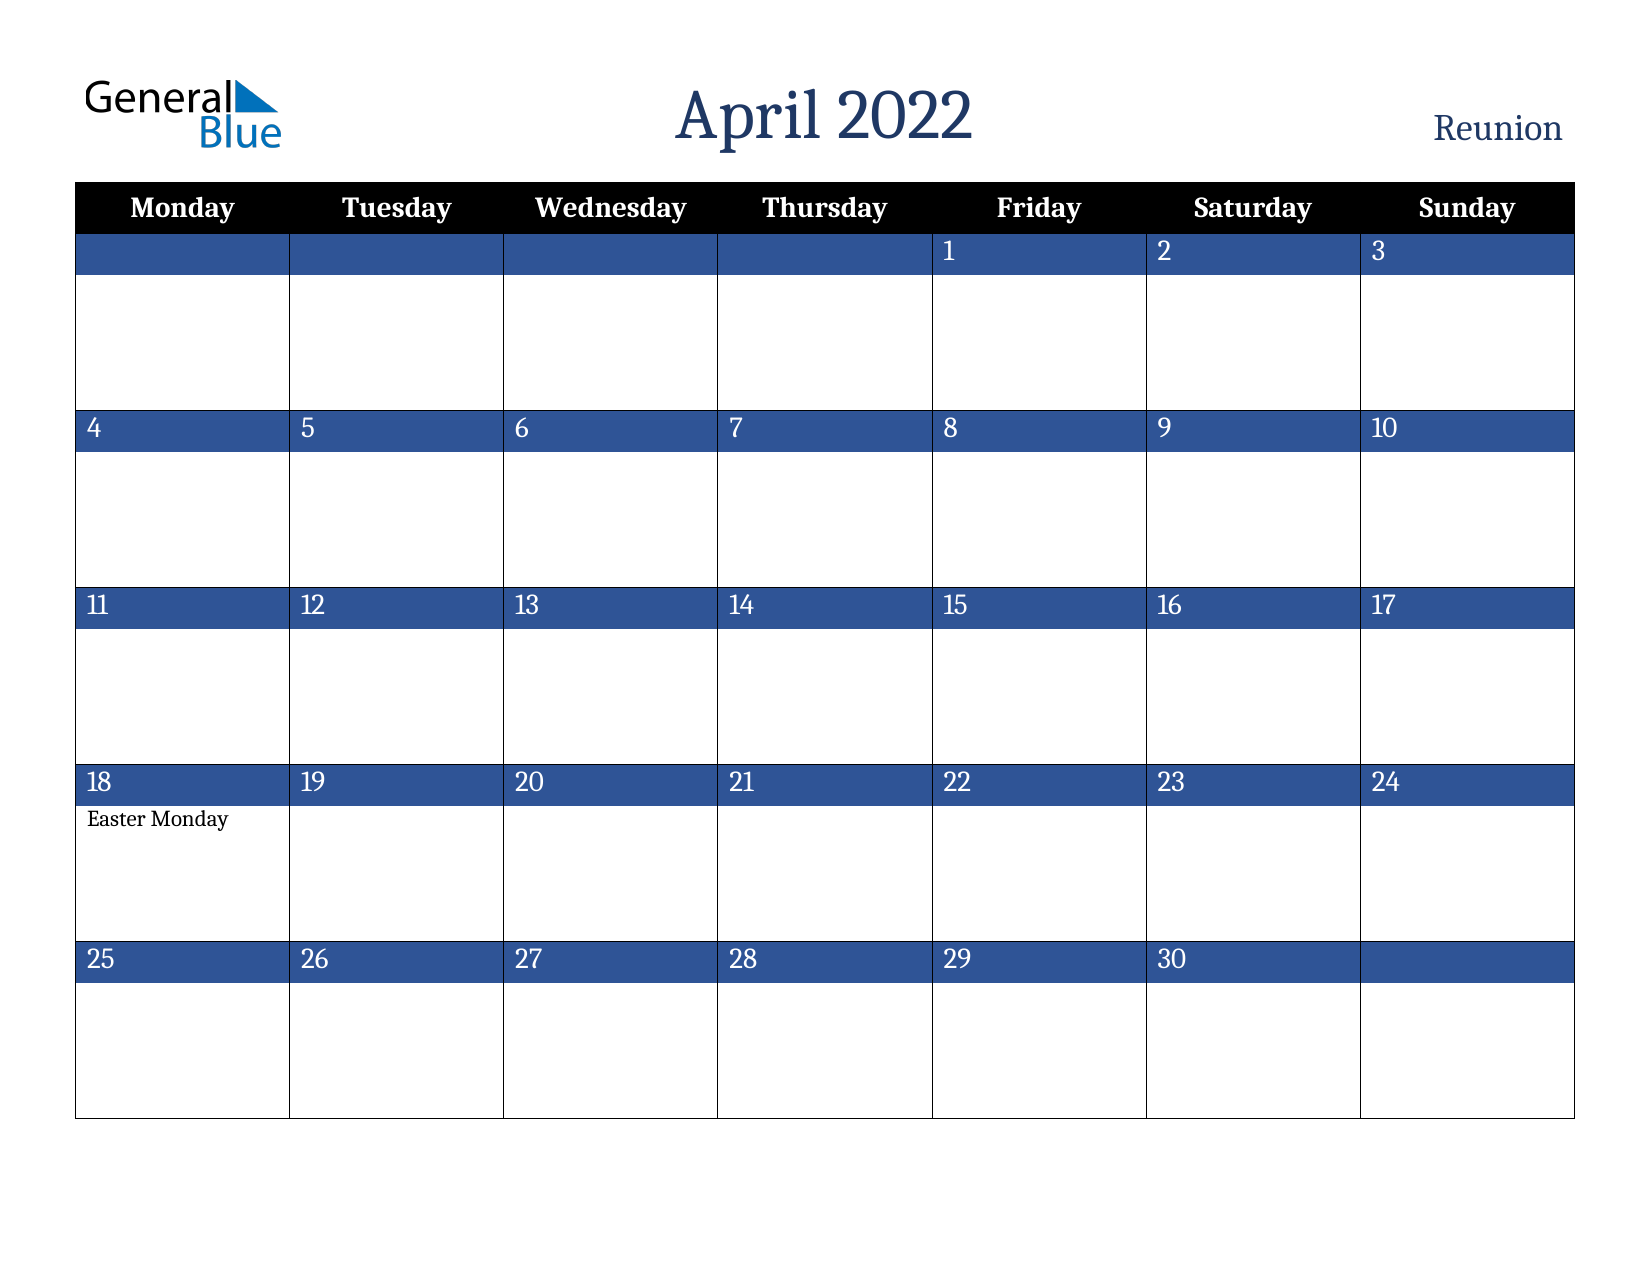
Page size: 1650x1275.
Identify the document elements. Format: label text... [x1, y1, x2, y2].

table_cell 2 [1147, 234, 1360, 275]
table_cell [718, 234, 932, 275]
table_cell [1147, 275, 1360, 410]
table_cell 18 [76, 765, 289, 806]
table_cell [1147, 629, 1360, 764]
table_cell Saturday [1147, 183, 1360, 233]
table_cell 5 [290, 411, 503, 452]
table_cell [290, 452, 503, 587]
table_cell [1361, 629, 1574, 764]
table_cell [1361, 983, 1574, 1118]
table_cell 21 [718, 765, 932, 806]
table_cell [718, 983, 932, 1118]
table_cell [76, 275, 289, 410]
table_cell Sunday [1361, 183, 1574, 233]
table_cell [718, 806, 932, 941]
table_cell [504, 629, 717, 764]
table_cell [933, 452, 1146, 587]
table_cell 10 [1361, 411, 1574, 452]
table_cell 26 [290, 942, 503, 983]
table_cell [504, 275, 717, 410]
table_cell 30 [1147, 942, 1360, 983]
table_cell Thursday [718, 183, 932, 233]
table_cell 16 [1147, 588, 1360, 629]
table_cell 28 [718, 942, 932, 983]
table_cell [1361, 942, 1574, 983]
table_cell [1361, 452, 1574, 587]
table_cell [1147, 983, 1360, 1118]
table_cell [76, 452, 289, 587]
table_cell [504, 234, 717, 275]
table_cell [76, 629, 289, 764]
table_cell [1361, 806, 1574, 941]
table_cell 17 [1361, 588, 1574, 629]
table_cell Wednesday [504, 183, 717, 233]
table_header Reunion [1146, 75, 1574, 182]
table_cell 23 [1147, 765, 1360, 806]
table_cell 1 [933, 234, 1146, 275]
table_cell [504, 452, 717, 587]
table_cell 20 [504, 765, 717, 806]
table_cell [718, 275, 932, 410]
table_cell 8 [933, 411, 1146, 452]
table_cell Tuesday [290, 183, 503, 233]
table_cell 15 [933, 588, 1146, 629]
table_cell 9 [1147, 411, 1360, 452]
table_cell [1147, 452, 1360, 587]
table_cell 24 [1361, 765, 1574, 806]
table_cell [76, 234, 289, 275]
table_cell [1147, 806, 1360, 941]
table_cell 22 [933, 765, 1146, 806]
table_cell 25 [76, 942, 289, 983]
table_cell 13 [504, 588, 717, 629]
picture [86, 80, 281, 148]
table_cell 3 [1361, 234, 1574, 275]
table_cell [504, 806, 717, 941]
table_cell 14 [718, 588, 932, 629]
table_cell 7 [718, 411, 932, 452]
table_cell [76, 983, 289, 1118]
table_cell [290, 275, 503, 410]
table_cell Monday [76, 183, 289, 233]
table_cell [933, 983, 1146, 1118]
table_header April 2022 [504, 75, 1146, 182]
table_cell [933, 275, 1146, 410]
table_cell [290, 629, 503, 764]
table_cell Easter Monday [76, 806, 289, 941]
table_cell 29 [933, 942, 1146, 983]
table_header [76, 75, 503, 182]
table_cell [933, 629, 1146, 764]
table_cell 27 [504, 942, 717, 983]
table_cell [290, 983, 503, 1118]
table_cell 4 [76, 411, 289, 452]
table_cell [1361, 275, 1574, 410]
table_cell [290, 806, 503, 941]
table_cell [718, 452, 932, 587]
table_cell 12 [290, 588, 503, 629]
table_cell 6 [504, 411, 717, 452]
table_cell [290, 234, 503, 275]
table_cell 19 [290, 765, 503, 806]
table_cell [504, 983, 717, 1118]
table_cell [933, 806, 1146, 941]
table_cell [718, 629, 932, 764]
table_cell 11 [76, 588, 289, 629]
table_cell Friday [933, 183, 1146, 233]
